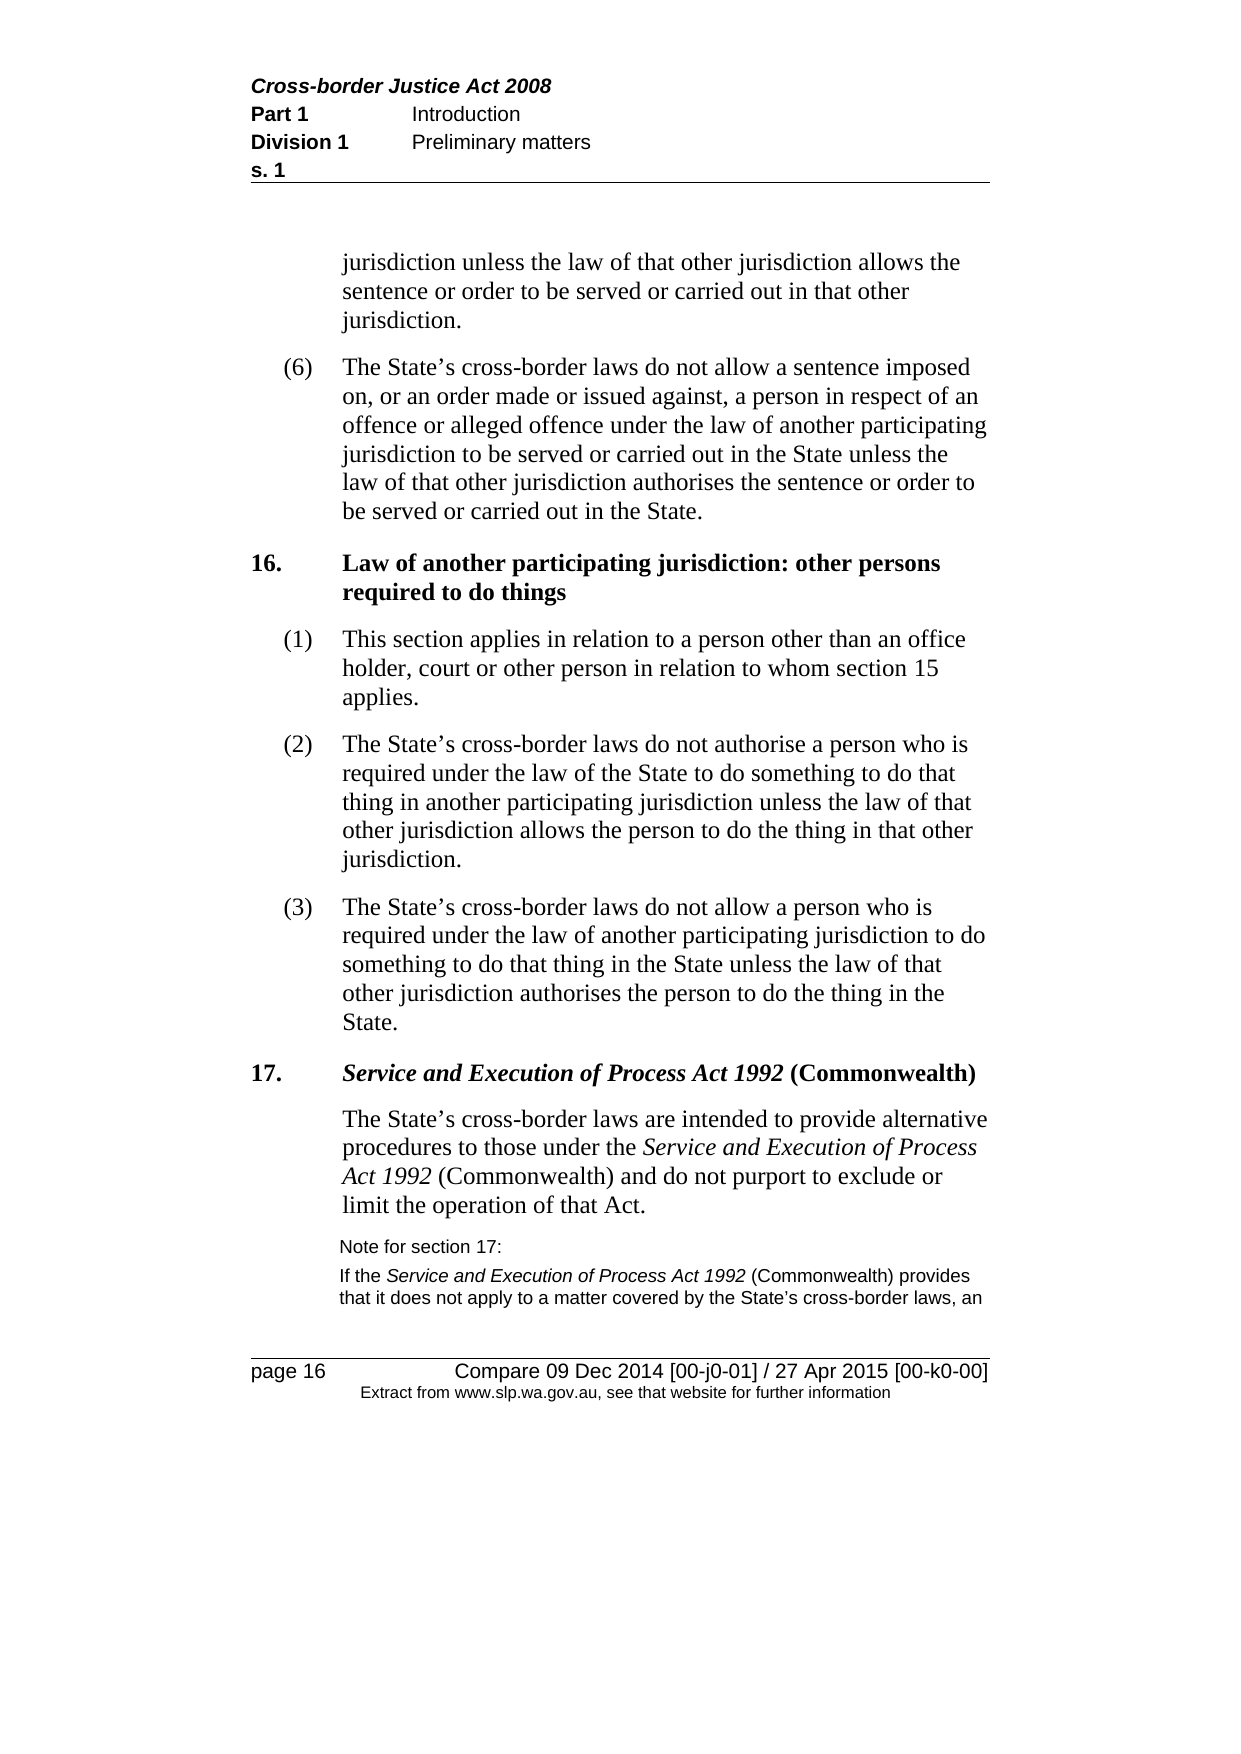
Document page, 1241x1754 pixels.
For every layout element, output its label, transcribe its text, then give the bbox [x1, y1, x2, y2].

text (3) The State’s cross-border laws do not allow a person who is required under the law of another participating jurisdiction to do something to do that thing in the State unless the law of that other jurisdiction authorises the person to do the thing in the State. [251, 892, 990, 1035]
text (1) This section applies in relation to a person other than an office holder, court or other person in relation to whom section 15 applies. [251, 624, 990, 710]
subtitle 17. Service and Execution of Process Act 1992 (Commonwealth) [251, 1058, 990, 1087]
text The State’s cross-border laws are intended to provide alternative procedures to those under the Service and Execution of Process Act 1992 (Commonwealth) and do not purport to exclude or limit the operation of that Act. [251, 1104, 990, 1219]
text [251, 1265, 990, 1308]
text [251, 247, 990, 334]
text Note for section 17: [251, 1235, 990, 1257]
subtitle 16. Law of another participating jurisdiction: other persons required to do things [251, 548, 990, 605]
text (6) The State’s cross-border laws do not allow a sentence imposed on, or an order made or issued against, a person in respect of an offence or alleged offence under the law of another participating jurisdiction to be served or carried out in the State unless the law of that other jurisdiction authorises the sentence or order to be served or carried out in the State. [251, 352, 990, 525]
text (2) The State’s cross-border laws do not authorise a person who is required under the law of the State to do something to do that thing in another participating jurisdiction unless the law of that other jurisdiction allows the person to do the thing in that other jurisdiction. [251, 729, 990, 873]
